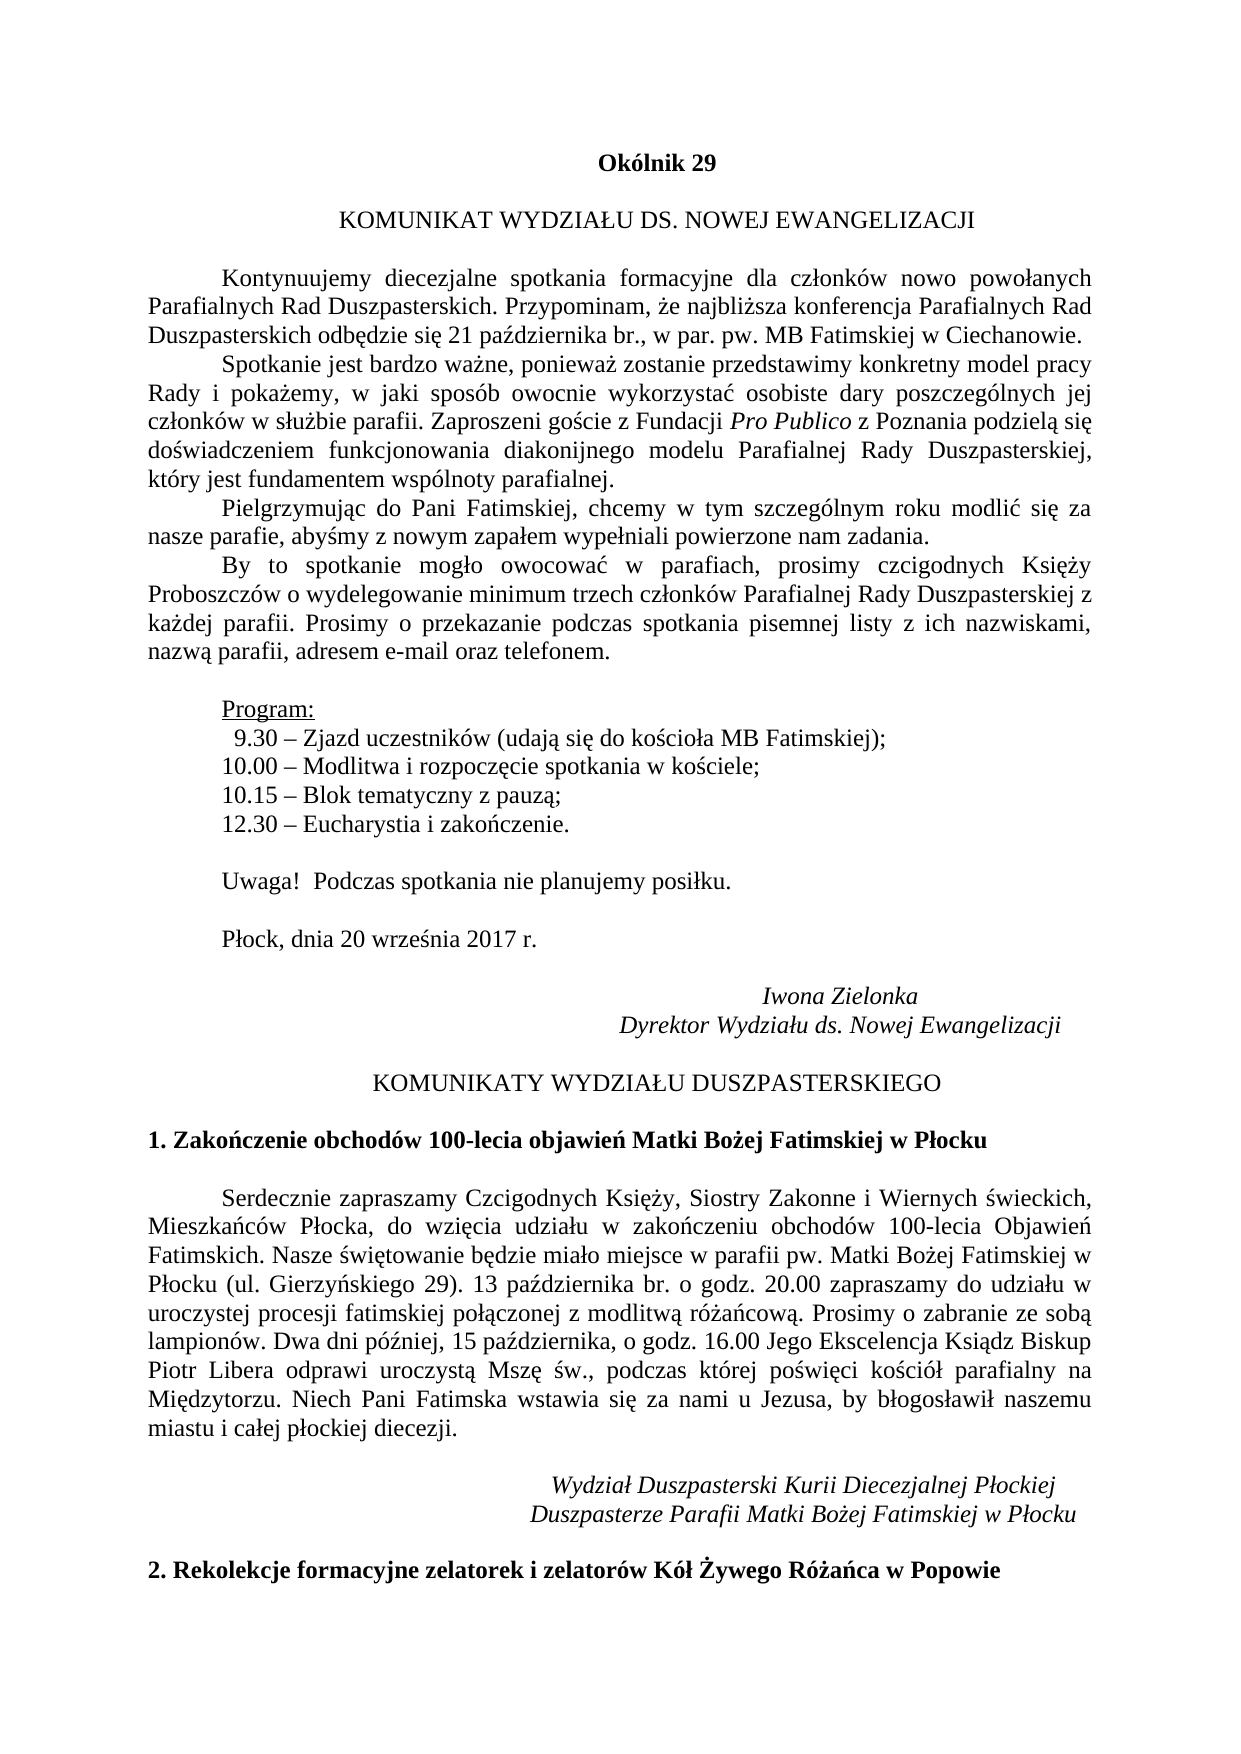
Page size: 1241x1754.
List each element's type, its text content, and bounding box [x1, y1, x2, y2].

text Dyrektor Wydziału ds. Nowej Ewangelizacji [516, 1010, 1093, 1039]
text Program: [148, 694, 1093, 723]
text 12.30 – Eucharystia i zakończenie. [148, 809, 1093, 838]
text KOMUNIKATY WYDZIAŁU DUSZPASTERSKIEGO [148, 1068, 1093, 1096]
text Uwaga! Podczas spotkania nie planujemy posiłku. [148, 866, 1093, 895]
text 2. Rekolekcje formacyjne zelatorek i zelatorów Kół Żywego Różańca w Popowie [148, 1556, 1093, 1584]
text Pielgrzymując do Pani Fatimskiej, chcemy w tym szczególnym roku modlić się za nasze parafie, abyśmy z nowym zapałem wypełniali powierzone nam zadania. [148, 493, 1093, 550]
text Kontynuujemy diecezjalne spotkania formacyjne dla członków nowo powołanych Parafialnych Rad Duszpasterskich. Przypominam, że najbliższa konferencja Parafialnych Rad Duszpasterskich odbędzie się 21 października br., w par. pw. MB Fatimskiej w Ciechanowie. [148, 263, 1093, 349]
text Duszpasterze Parafii Matki Bożej Fatimskiej w Płocku [443, 1499, 1093, 1528]
text 10.15 – Blok tematyczny z pauzą; [148, 780, 1093, 809]
text 10.00 – Modlitwa i rozpoczęcie spotkania w kościele; [148, 751, 1093, 780]
text 1. Zakończenie obchodów 100-lecia objawień Matki Bożej Fatimskiej w Płocku [148, 1125, 1093, 1154]
text Wydział Duszpasterski Kurii Diecezjalnej Płockiej [443, 1470, 1093, 1499]
text By to spotkanie mogło owocować w parafiach, prosimy czcigodnych Księży Proboszczów o wydelegowanie minimum trzech członków Parafialnej Rady Duszpasterskiej z każdej parafii. Prosimy o przekazanie podczas spotkania pisemnej listy z ich nazwiskami, nazwą parafii, adresem e-mail oraz telefonem. [148, 550, 1093, 665]
text Serdecznie zapraszamy Czcigodnych Księży, Siostry Zakonne i Wiernych świeckich, Mieszkańców Płocka, do wzięcia udziału w zakończeniu obchodów 100-lecia Objawień Fatimskich. Nasze świętowanie będzie miało miejsce w parafii pw. Matki Bożej Fatimskiej w Płocku (ul. Gierzyńskiego 29). 13 października br. o godz. 20.00 zapraszamy do udziału w uroczystej procesji fatimskiej połączonej z modlitwą różańcową. Prosimy o zabranie ze sobą lampionów. Dwa dni później, 15 października, o godz. 16.00 Jego Ekscelencja Ksiądz Biskup Piotr Libera odprawi uroczystą Mszę św., podczas której poświęci kościół parafialny na Międzytorzu. Niech Pani Fatimska wstawia się za nami u Jezusa, by błogosławił naszemu miastu i całej płockiej diecezji. [148, 1183, 1093, 1441]
text 9.30 – Zjazd uczestników (udają się do kościoła MB Fatimskiej); [148, 723, 1093, 751]
text Płock, dnia 20 września 2017 r. [148, 924, 1093, 953]
text Spotkanie jest bardzo ważne, ponieważ zostanie przedstawimy konkretny model pracy Rady i pokażemy, w jaki sposób owocnie wykorzystać osobiste dary poszczególnych jej członków w służbie parafii. Zaproszeni goście z Fundacji Pro Publico z Poznania podzielą się doświadczeniem funkcjonowania diakonijnego modelu Parafialnej Rady Duszpasterskiej, który jest fundamentem wspólnoty parafialnej. [148, 349, 1093, 493]
text Okólnik 29 [148, 148, 1093, 176]
text KOMUNIKAT WYDZIAŁU DS. NOWEJ EWANGELIZACJI [148, 205, 1093, 234]
text Iwona Zielonka [516, 981, 1093, 1010]
